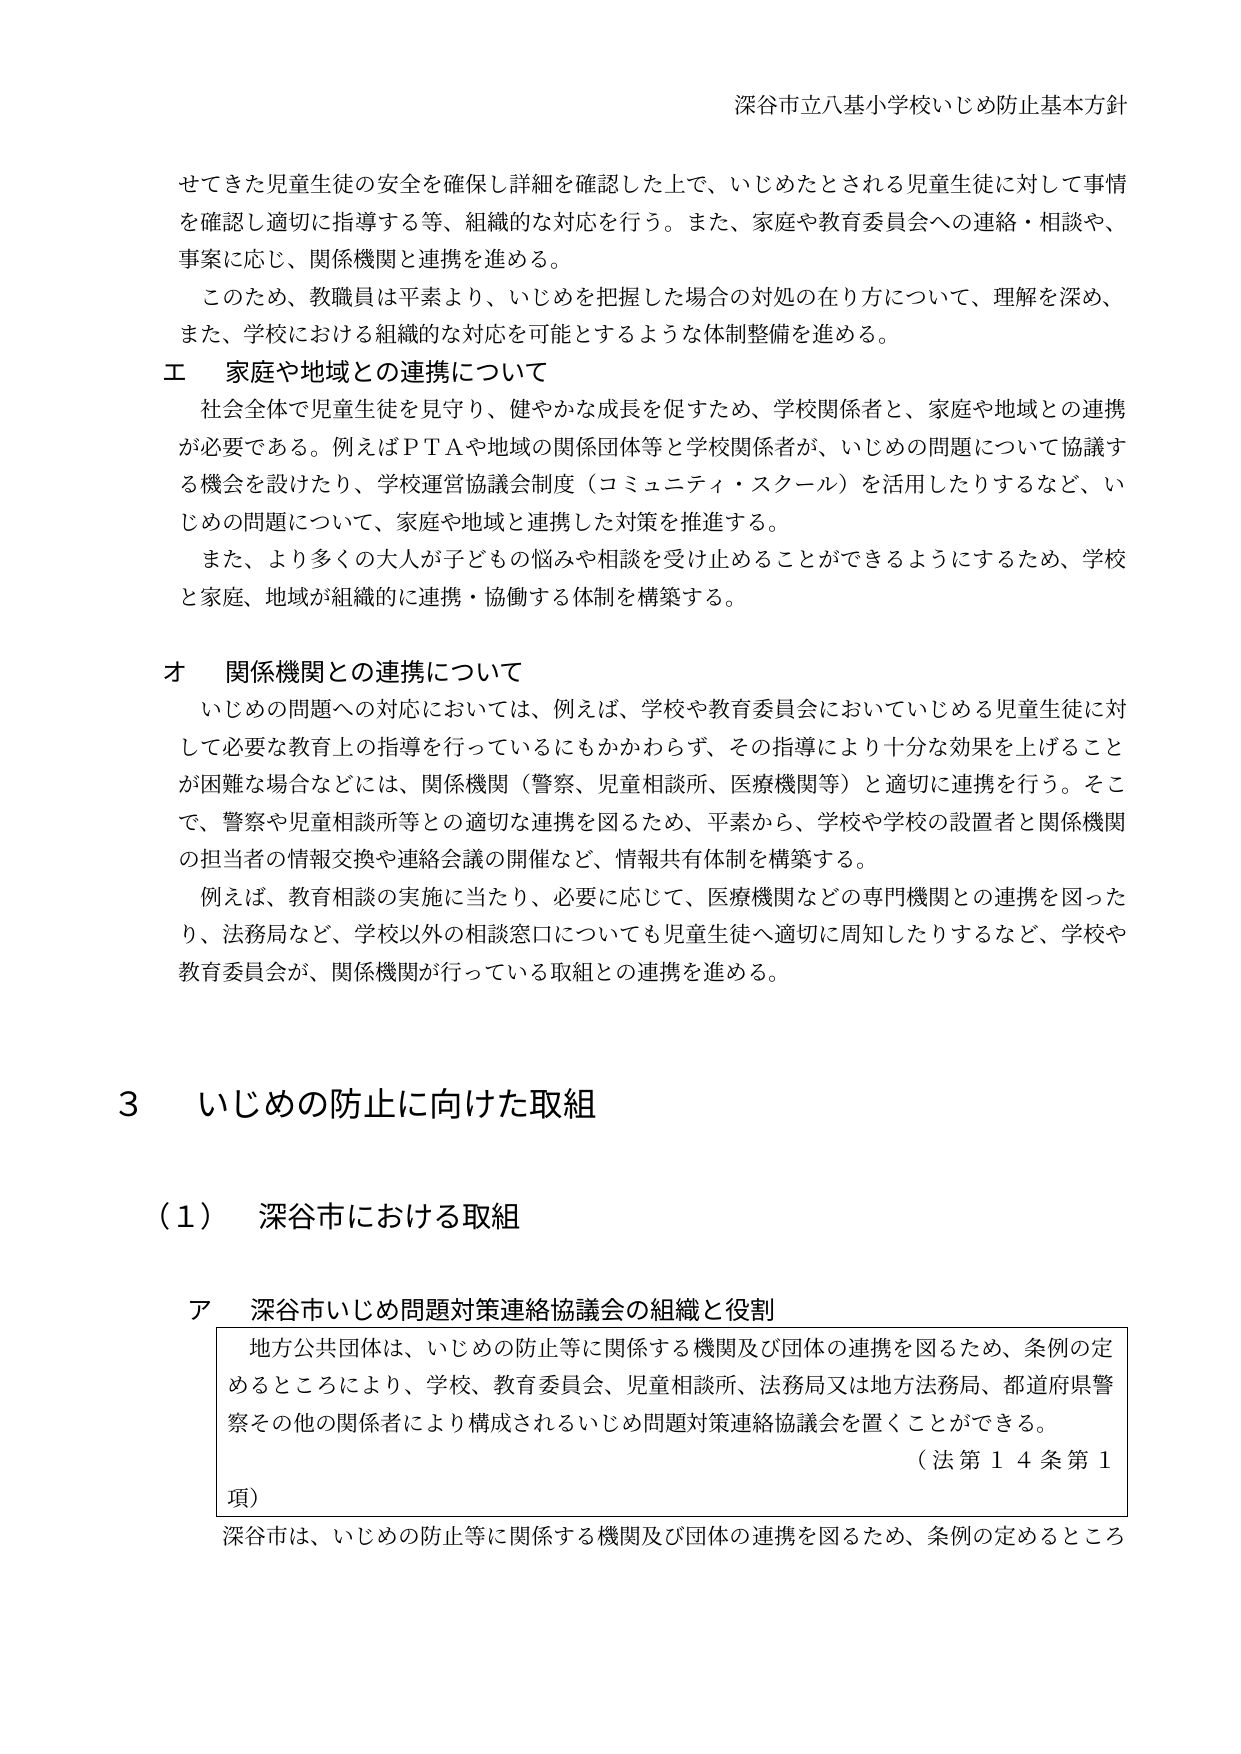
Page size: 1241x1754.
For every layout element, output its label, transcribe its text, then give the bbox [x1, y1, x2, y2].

text オ 関係機関との連携について [112, 652, 1128, 689]
text また、より多くの大人が子どもの悩みや相談を受け止めることができるようにするため、学校と家庭、地域が組織的に連携・協働する体制を構築する。 [178, 539, 1128, 614]
text このため、教職員は平素より、いじめを把握した場合の対処の在り方について、理解を深め、また、学校における組織的な対応を可能とするような体制整備を進める。 [178, 277, 1128, 352]
text 例えば、教育相談の実施に当たり、必要に応じて、医療機関などの専門機関との連携を図ったり、法務局など、学校以外の相談窓口についても児童生徒へ適切に周知したりするなど、学校や教育委員会が、関係機関が行っている取組との連携を進める。 [178, 877, 1128, 989]
text （１） 深谷市における取組 [112, 1177, 1128, 1252]
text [200, 1517, 1128, 1554]
text エ 家庭や地域との連携について [112, 352, 1128, 389]
text いじめの問題への対応においては、例えば、学校や教育委員会においていじめる児童生徒に対して必要な教育上の指導を行っているにもかかわらず、その指導により十分な効果を上げることが困難な場合などには、関係機関（警察、児童相談所、医療機関等）と適切に連携を行う。そこで、警察や児童相談所等との適切な連携を図るため、平素から、学校や学校の設置者と関係機関の担当者の情報交換や連絡会議の開催など、情報共有体制を構築する。 [178, 689, 1128, 877]
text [178, 164, 1128, 277]
text ア 深谷市いじめ問題対策連絡協議会の組織と役割 [112, 1289, 1128, 1327]
text 社会全体で児童生徒を見守り、健やかな成長を促すため、学校関係者と、家庭や地域との連携が必要である。例えばＰＴＡや地域の関係団体等と学校関係者が、いじめの問題について協議する機会を設けたり、学校運営協議会制度（コミュニティ・スクール）を活用したりするなど、いじめの問題について、家庭や地域と連携した対策を推進する。 [178, 389, 1128, 539]
table_header 地方公共団体は、いじめの防止等に関係する機関及び団体の連携を図るため、条例の定めるところにより、学校、教育委員会、児童相談所、法務局又は地方法務局、都道府県警察その他の関係者により構成されるいじめ問題対策連絡協議会を置くことができる。 （法第１４条第１項） [217, 1328, 1127, 1516]
text ３ いじめの防止に向けた取組 [112, 1064, 1128, 1139]
